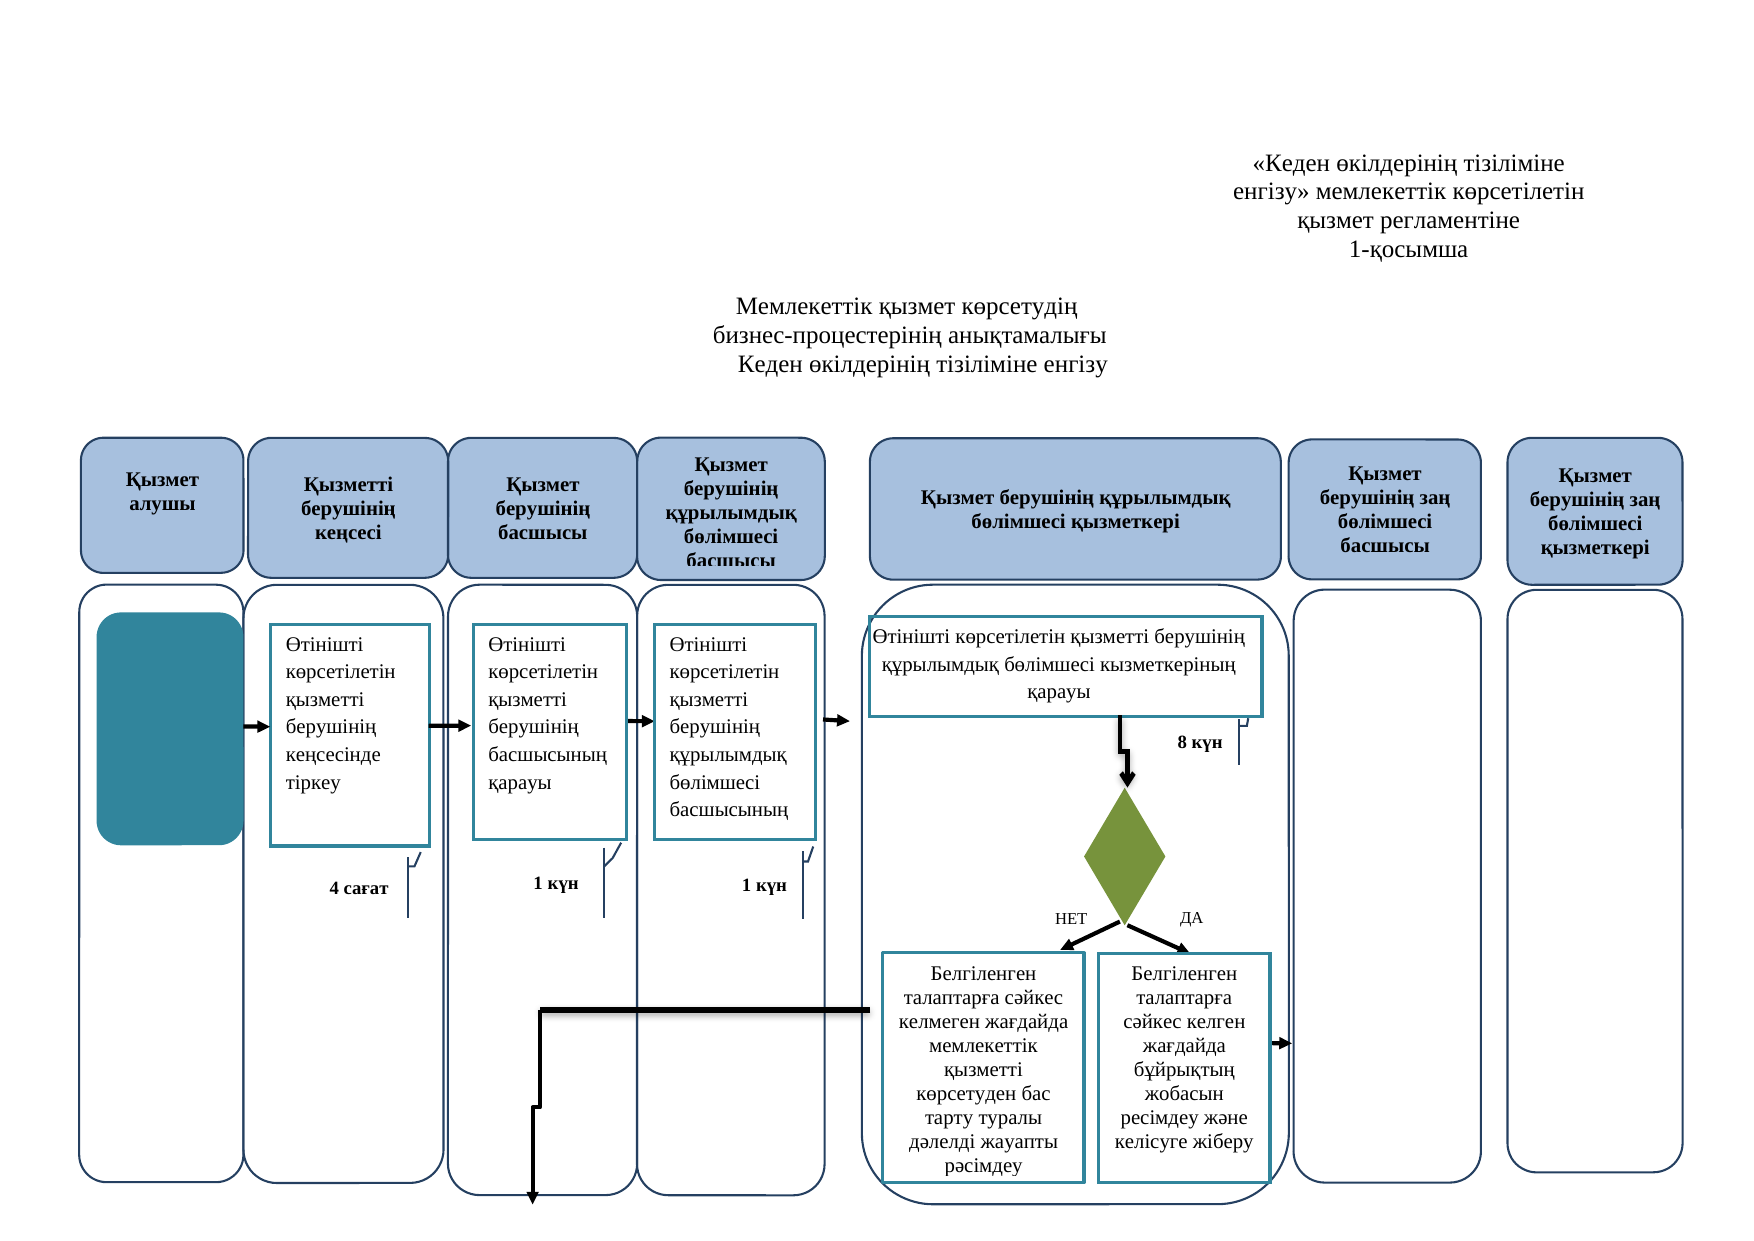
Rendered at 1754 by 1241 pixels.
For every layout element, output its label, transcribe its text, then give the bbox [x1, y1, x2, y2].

text қызмет регламентіне [1152, 205, 1665, 234]
text енгізу» мемлекеттік көрсетілетін [1152, 176, 1665, 205]
text 1-қосымша [1152, 234, 1665, 263]
text Мемлекеттік қызмет көрсетудің [148, 291, 1665, 320]
text бизнес-процестерінің анықтамалығы [148, 320, 1665, 349]
text Кеден өкілдерінің тізіліміне енгізу [738, 349, 1665, 406]
text «Кеден өкілдерінің тізіліміне [1152, 148, 1665, 176]
